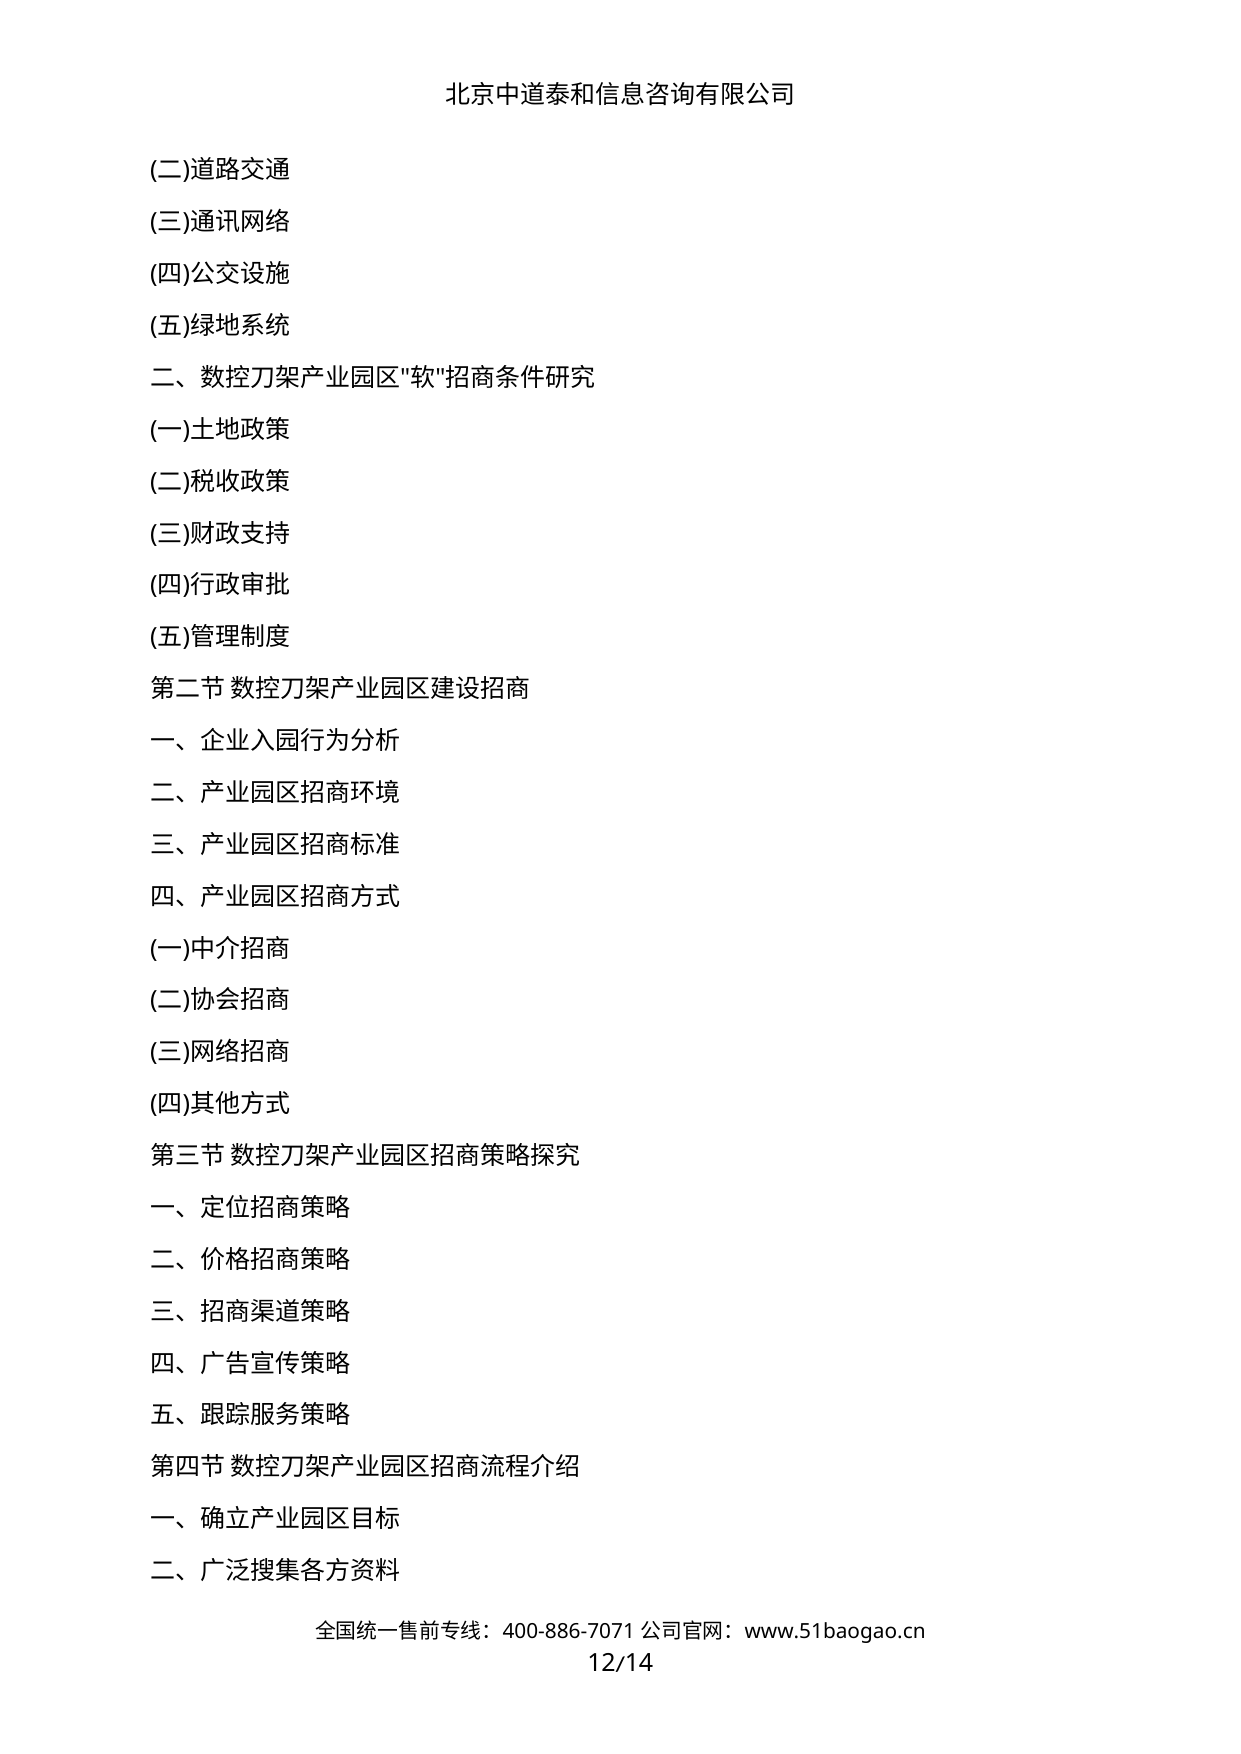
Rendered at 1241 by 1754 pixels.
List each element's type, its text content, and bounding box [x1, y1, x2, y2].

text (四)其他方式 [150, 1084, 1090, 1120]
text (三)网络招商 [150, 1032, 1090, 1068]
text (三)通讯网络 [150, 202, 1090, 238]
text 一、企业入园行为分析 [150, 721, 1090, 757]
text (四)公交设施 [150, 254, 1090, 290]
text 三、招商渠道策略 [150, 1291, 1090, 1327]
text 第四节 数控刀架产业园区招商流程介绍 [150, 1447, 1090, 1483]
text 五、跟踪服务策略 [150, 1395, 1090, 1431]
text 第二节 数控刀架产业园区建设招商 [150, 669, 1090, 705]
text (五)绿地系统 [150, 306, 1090, 342]
text (五)管理制度 [150, 617, 1090, 653]
text (四)行政审批 [150, 565, 1090, 601]
text (一)土地政策 [150, 409, 1090, 446]
text 二、数控刀架产业园区"软"招商条件研究 [150, 357, 1090, 394]
text 四、产业园区招商方式 [150, 876, 1090, 912]
text 二、产业园区招商环境 [150, 772, 1090, 809]
text (二)道路交通 [150, 150, 1090, 186]
text 二、广泛搜集各方资料 [150, 1551, 1090, 1587]
text (二)税收政策 [150, 461, 1090, 497]
text (一)中介招商 [150, 928, 1090, 964]
text 三、产业园区招商标准 [150, 824, 1090, 861]
text 一、确立产业园区目标 [150, 1499, 1090, 1535]
text 二、价格招商策略 [150, 1239, 1090, 1276]
text 第三节 数控刀架产业园区招商策略探究 [150, 1136, 1090, 1172]
text (三)财政支持 [150, 513, 1090, 549]
text 四、广告宣传策略 [150, 1343, 1090, 1379]
text (二)协会招商 [150, 980, 1090, 1016]
text 一、定位招商策略 [150, 1187, 1090, 1224]
